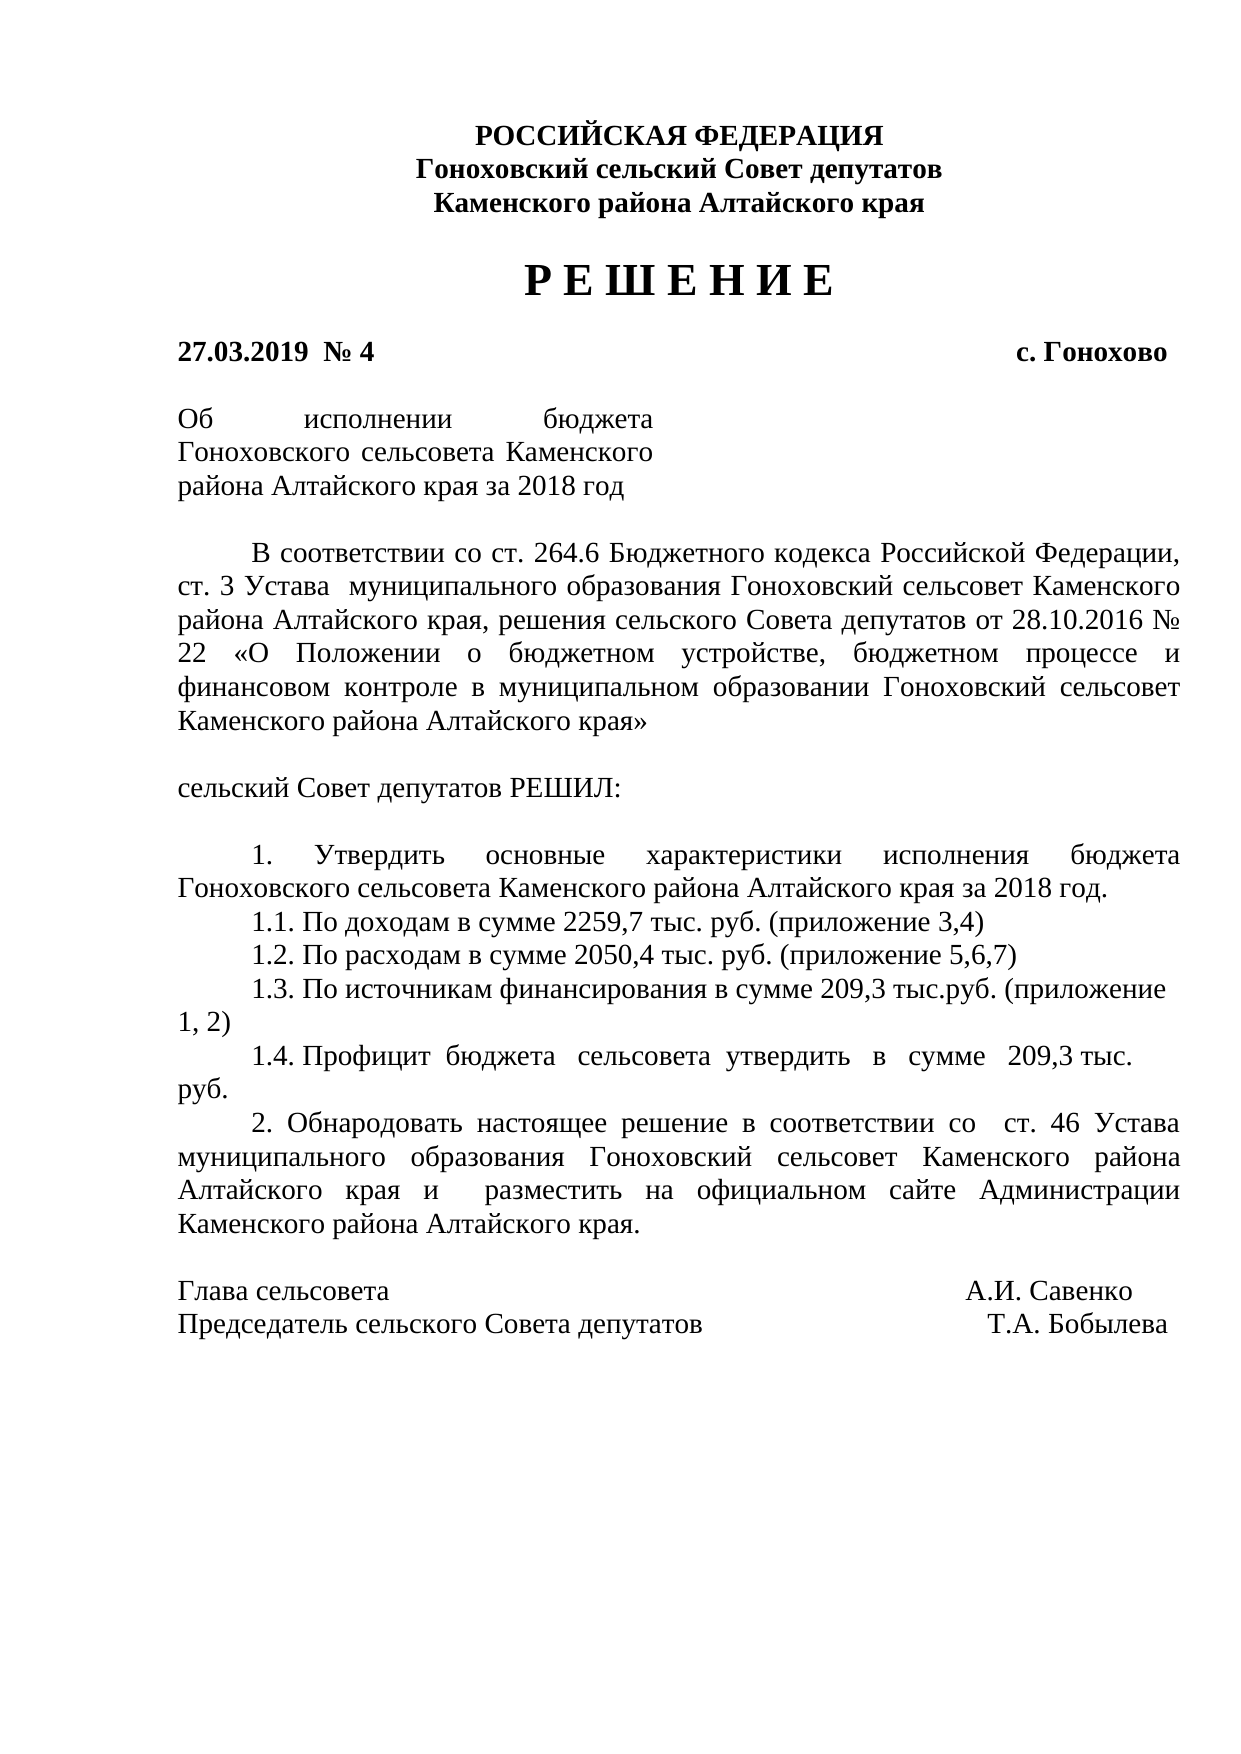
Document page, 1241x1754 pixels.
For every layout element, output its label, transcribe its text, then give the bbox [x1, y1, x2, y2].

text 1. Утвердить основные характеристики исполнения бюджета Гоноховского сельсовета Каменского района Алтайского края за 2018 год. [177, 837, 1181, 904]
table_header Об исполнении бюджета Гоноховского сельсовета Каменского района Алтайского края за 2018 год [176, 401, 664, 501]
text 1.1. По доходам в сумме 2259,7 тыс. руб. (приложение 3,4) [177, 904, 1181, 937]
text сельский Совет депутатов РЕШИЛ: [177, 770, 1181, 803]
text 1.2. По расходам в сумме 2050,4 тыс. руб. (приложение 5,6,7) [177, 937, 1181, 971]
text 1.4. Профицит бюджета сельсовета утвердить в сумме 209,3 тыс. руб. [177, 1038, 1181, 1105]
text Каменского района Алтайского края [177, 185, 1181, 219]
text РОССИЙСКАЯ ФЕДЕРАЦИЯ [177, 118, 1181, 152]
text Р Е Ш Е Н И Е [177, 252, 1181, 305]
text 2. Обнародовать настоящее решение в соответствии со ст. 46 Устава муниципального образования Гоноховский сельсовет Каменского района Алтайского края и разместить на официальном сайте Администрации Каменского района Алтайского края. [177, 1105, 1181, 1239]
text 27.03.2019 № 4 с. Гонохово [177, 334, 1181, 367]
text Глава сельсовета А.И. Савенко [177, 1273, 1181, 1306]
text В соответствии со ст. 264.6 Бюджетного кодекса Российской Федерации, ст. 3 Устава муниципального образования Гоноховский сельсовет Каменского района Алтайского края, решения сельского Совета депутатов от 28.10.2016 № 22 «О Положении о бюджетном устройстве, бюджетном процессе и финансовом контроле в муниципальном образовании Гоноховский сельсовет Каменского района Алтайского края» [177, 535, 1181, 736]
text 1.3. По источникам финансирования в сумме 209,3 тыс.руб. (приложение 1, 2) [177, 971, 1181, 1038]
text Гоноховский сельский Совет депутатов [177, 152, 1181, 185]
text Председатель сельского Совета депутатов Т.А. Бобылева [177, 1306, 1181, 1340]
